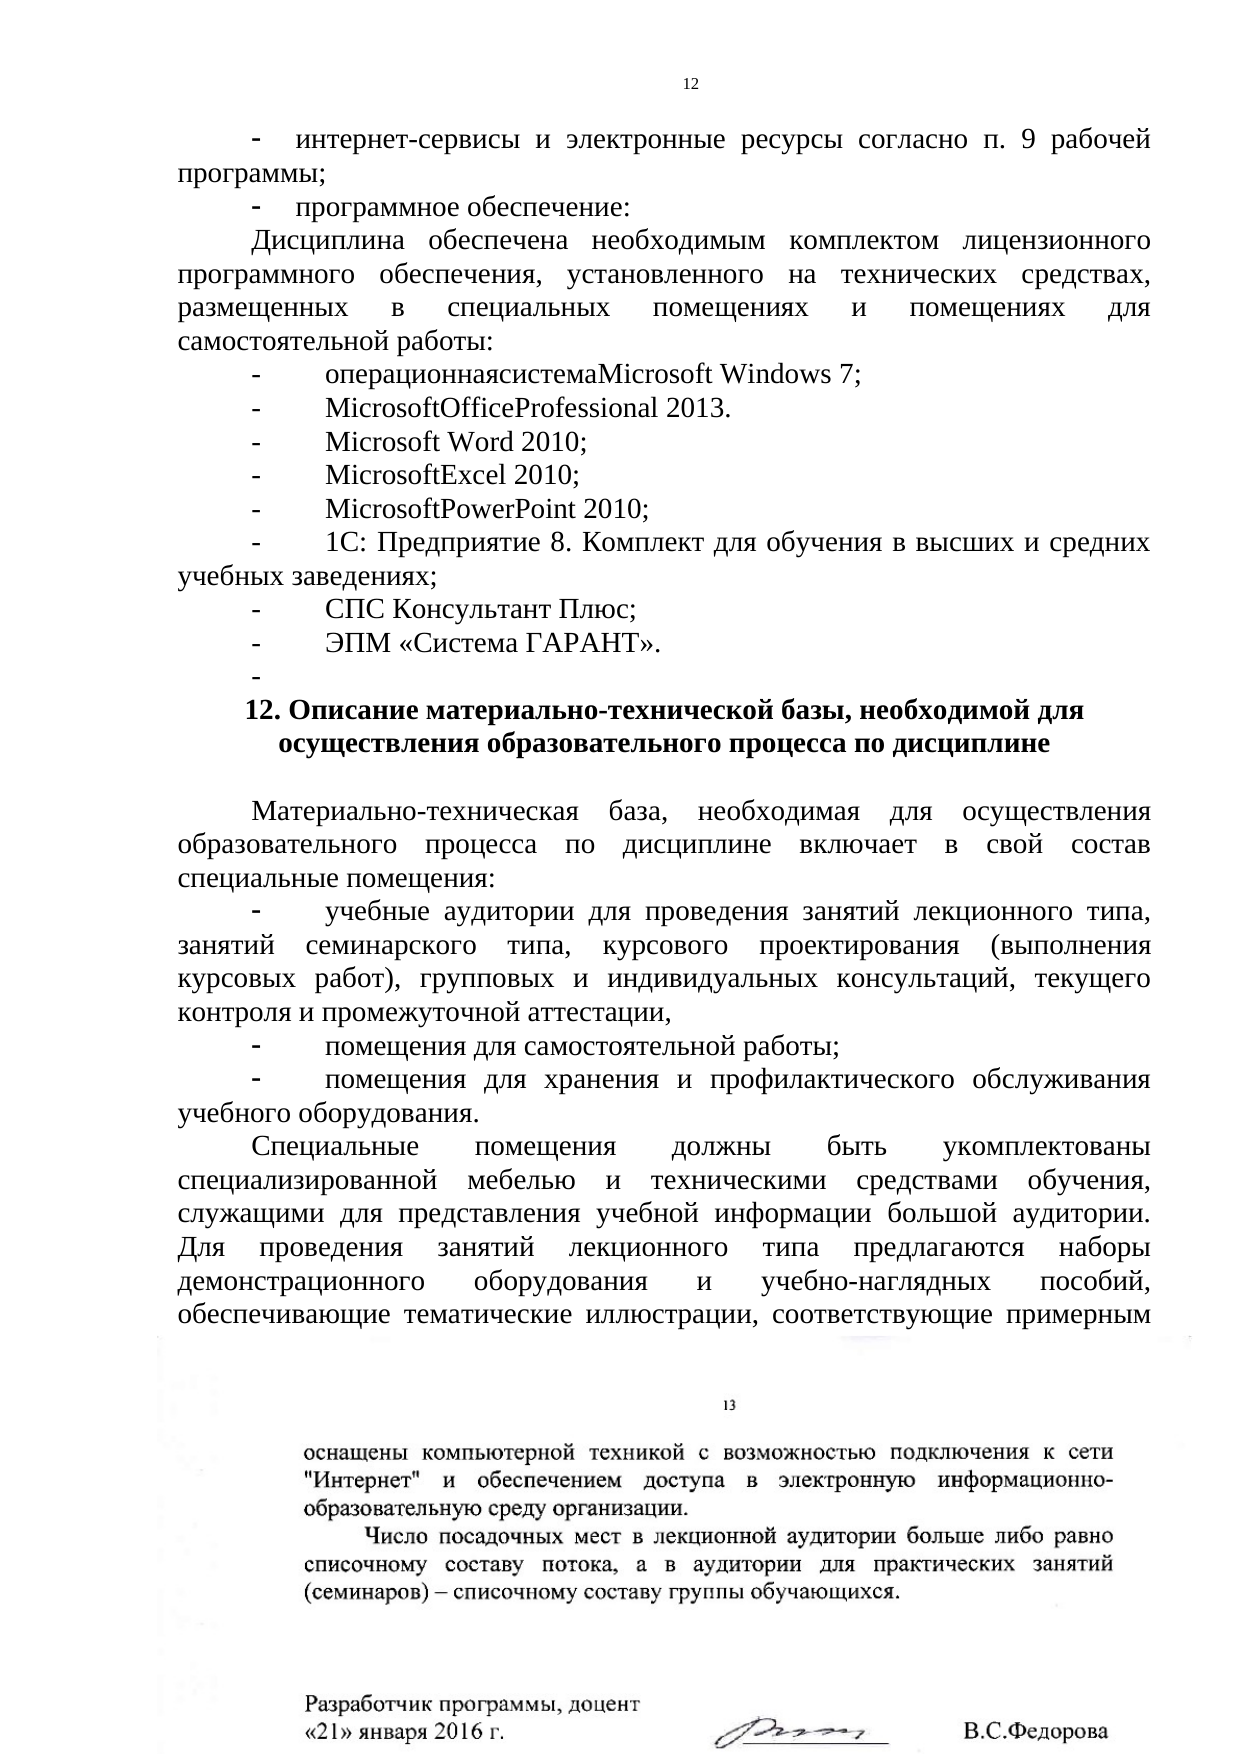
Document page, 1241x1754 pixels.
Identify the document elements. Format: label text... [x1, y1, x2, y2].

text Специальные помещения должны быть укомплектованы специализированной мебелью и техническими средствами обучения, служащими для представления учебной информации большой аудитории. Для проведения занятий лекционного типа предлагаются наборы демонстрационного оборудования и учебно-наглядных пособий, обеспечивающие тематические иллюстрации, соответствующие примерным программам дисциплин (модулей), рабочим учебным программам дисциплин (модулей). [177, 1128, 1152, 1335]
list MicrosoftPowerPoint 2010; [177, 491, 1152, 524]
list программное обеспечение: [177, 189, 1152, 222]
text Материально-техническая база, необходимая для осуществления образовательного процесса по дисциплине включает в свой состав специальные помещения: [177, 793, 1152, 893]
list помещения для самостоятельной работы; [177, 1028, 1152, 1061]
list Microsoft Word 2010; [177, 424, 1152, 457]
list MicrosoftOfficeProfessional 2013. [177, 390, 1152, 424]
list СПС Консультант Плюс; [177, 591, 1152, 625]
list помещения для хранения и профилактического обслуживания учебного оборудования. [177, 1061, 1152, 1128]
text Дисциплина обеспечена необходимым комплектом лицензионного программного обеспечения, установленного на технических средствах, размещенных в специальных помещениях и помещениях для самостоятельной работы: [177, 222, 1152, 357]
list операционнаясистемаMicrosoft Windows 7; [177, 357, 1152, 390]
text 12. Описание материально-технической базы, необходимой для осуществления образовательного процесса по дисциплине [177, 692, 1152, 759]
list MicrosoftExcel 2010; [177, 457, 1152, 491]
list 1С: Предприятие 8. Комплект для обучения в высших и средних учебных заведениях; [177, 524, 1152, 591]
list учебные аудитории для проведения занятий лекционного типа, занятий семинарского типа, курсового проектирования (выполнения курсовых работ), групповых и индивидуальных консультаций, текущего контроля и промежуточной аттестации, [177, 893, 1152, 1028]
list ЭПМ «Система ГАРАНТ». [177, 625, 1152, 658]
picture [157, 1335, 1193, 1754]
list интернет-сервисы и электронные ресурсы согласно п. 9 рабочей программы; [177, 122, 1152, 189]
